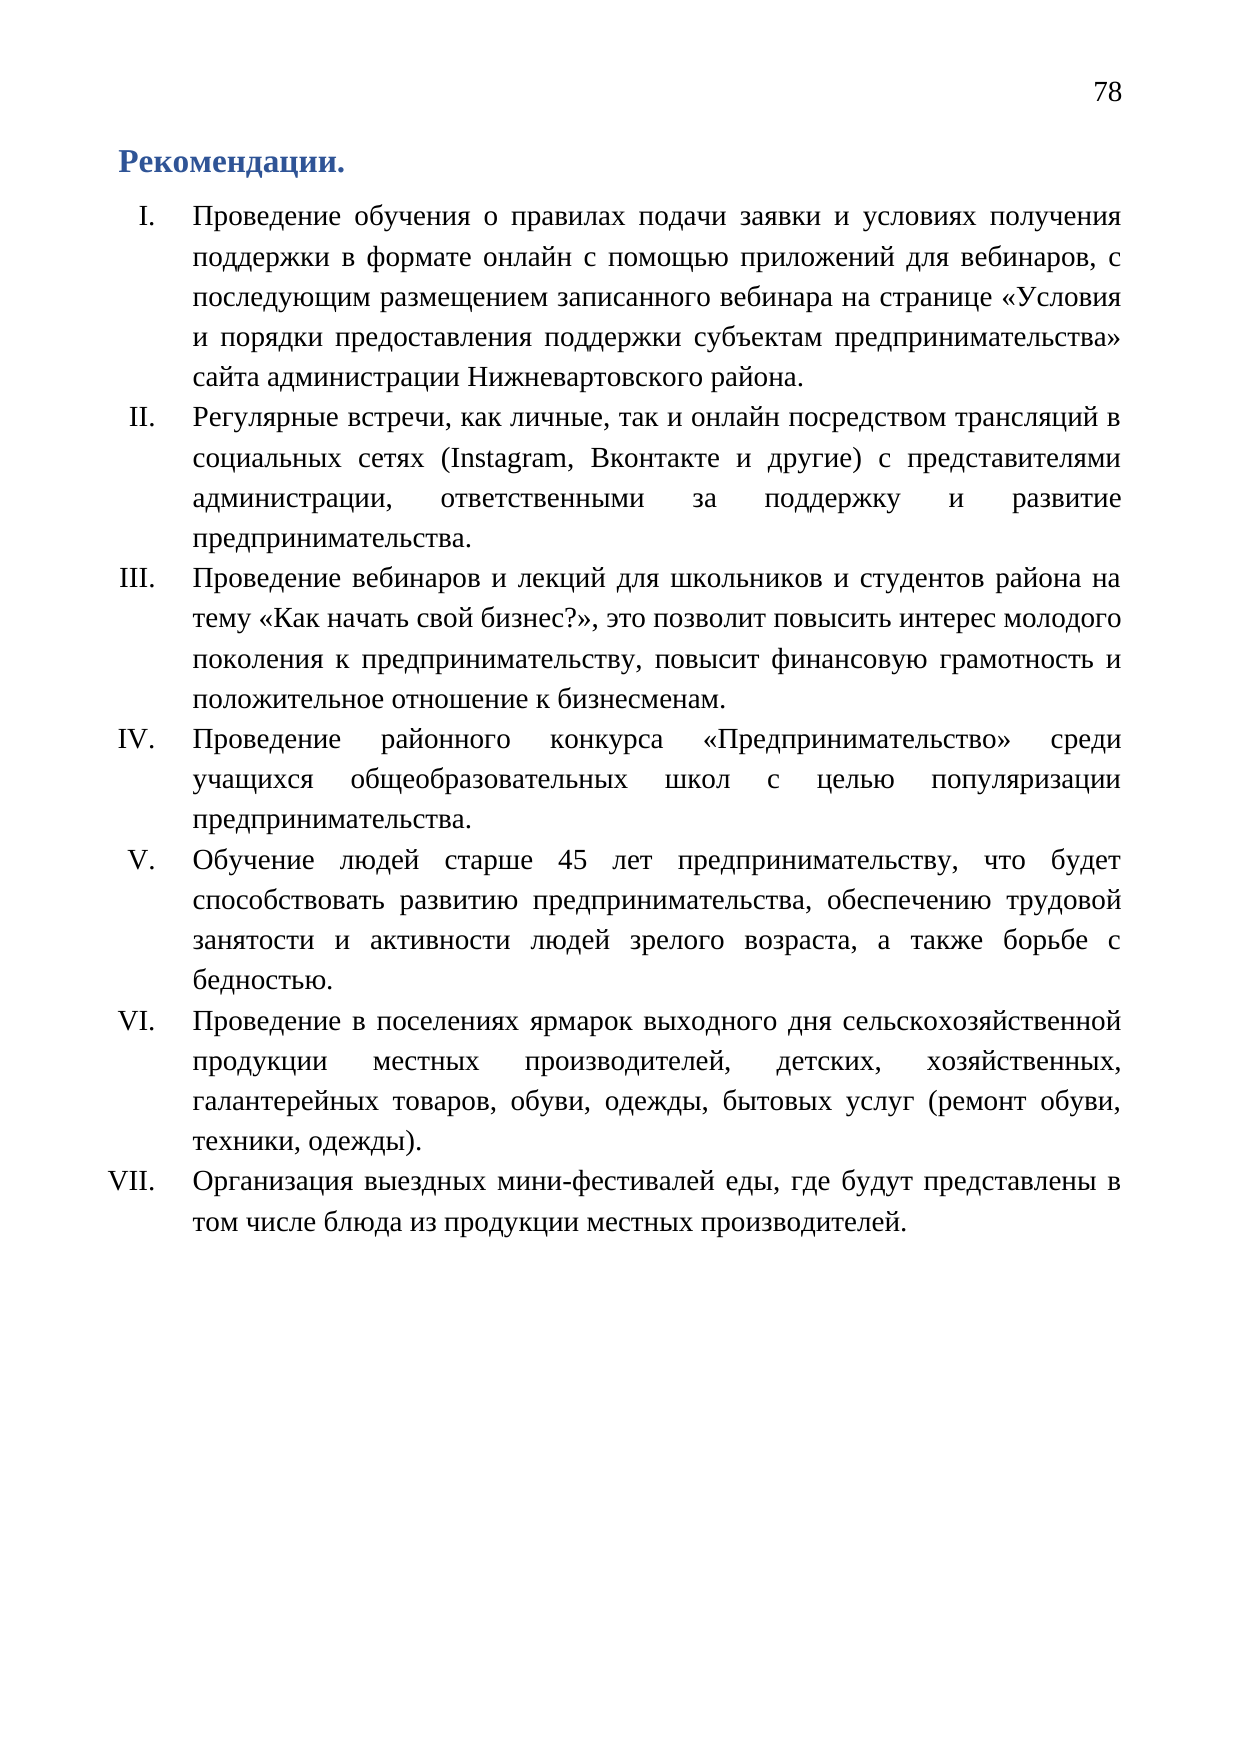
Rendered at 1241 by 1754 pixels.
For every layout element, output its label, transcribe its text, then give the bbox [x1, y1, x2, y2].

list Проведение районного конкурса «Предпринимательство» среди учащихся общеобразовательных школ с целью популяризации предпринимательства. [155, 721, 1122, 835]
list Проведение вебинаров и лекций для школьников и студентов района на тему «Как начать свой бизнес?», это позволит повысить интерес молодого поколения к предпринимательству, повысит финансовую грамотность и положительное отношение к бизнесменам. [155, 560, 1122, 714]
list Организация выездных мини-фестивалей еды, где будут представлены в том числе блюда из продукции местных производителей. [155, 1163, 1122, 1237]
list Проведение обучения о правилах подачи заявки и условиях получения поддержки в формате онлайн с помощью приложений для вебинаров, с последующим размещением записанного вебинара на странице «Условия и порядки предоставления поддержки субъектам предпринимательства» сайта администрации Нижневартовского района. [155, 198, 1122, 393]
list Обучение людей старше 45 лет предпринимательству, что будет способствовать развитию предпринимательства, обеспечению трудовой занятости и активности людей зрелого возраста, а также борьбе с бедностью. [155, 842, 1122, 996]
list Проведение в поселениях ярмарок выходного дня сельскохозяйственной продукции местных производителей, детских, хозяйственных, галантерейных товаров, обуви, одежды, бытовых услуг (ремонт обуви, техники, одежды). [155, 1003, 1122, 1157]
subtitle Рекомендации. [118, 141, 1122, 179]
list Регулярные встречи, как личные, так и онлайн посредством трансляций в социальных сетях (Instagram, Вконтакте и другие) с представителями администрации, ответственными за поддержку и развитие предпринимательства. [155, 399, 1122, 554]
